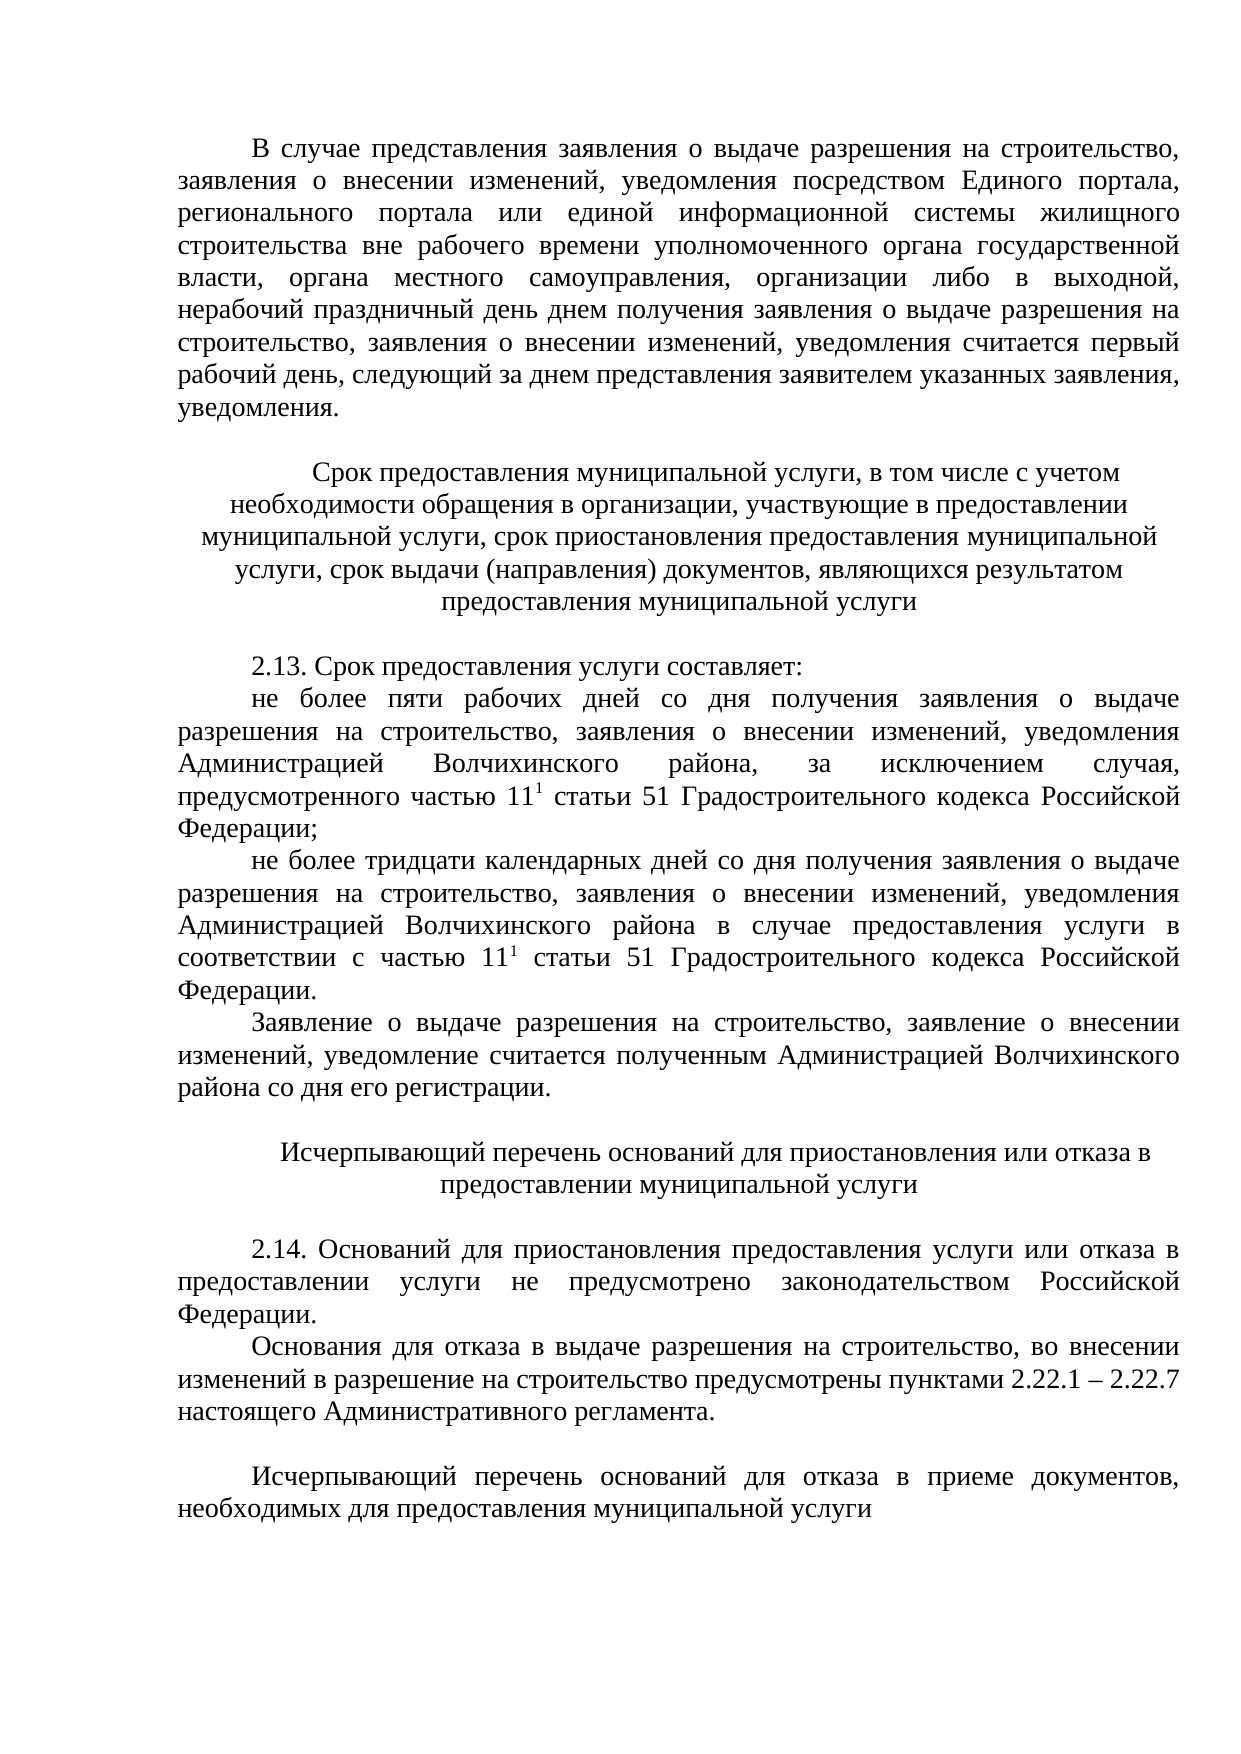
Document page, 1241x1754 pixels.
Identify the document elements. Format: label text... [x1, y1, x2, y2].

text Заявление о выдаче разрешения на строительство, заявление о внесении изменений, уведомление считается полученным Администрацией Волчихинского района со дня его регистрации. [177, 1005, 1181, 1102]
text не более тридцати календарных дней со дня получения заявления о выдаче разрешения на строительство, заявления о внесении изменений, уведомления Администрацией Волчихинского района в случае предоставления услуги в соответствии с частью 111 статьи 51 Градостроительного кодекса Российской Федерации. [177, 843, 1181, 1005]
text Срок предоставления муниципальной услуги, в том числе с учетом необходимости обращения в организации, участвующие в предоставлении муниципальной услуги, срок приостановления предоставления муниципальной услуги, срок выдачи (направления) документов, являющихся результатом предоставления муниципальной услуги [177, 454, 1181, 617]
text 2.14. Оснований для приостановления предоставления услуги или отказа в предоставлении услуги не предусмотрено законодательством Российской Федерации. [177, 1232, 1181, 1329]
text Исчерпывающий перечень оснований для отказа в приеме документов, необходимых для предоставления муниципальной услуги [177, 1459, 1181, 1524]
text 2.13. Срок предоставления услуги составляет: [177, 649, 1181, 681]
text В случае представления заявления о выдаче разрешения на строительство, заявления о внесении изменений, уведомления посредством Единого портала, регионального портала или единой информационной системы жилищного строительства вне рабочего времени уполномоченного органа государственной власти, органа местного самоуправления, организации либо в выходной, нерабочий праздничный день днем получения заявления о выдаче разрешения на строительство, заявления о внесении изменений, уведомления считается первый рабочий день, следующий за днем представления заявителем указанных заявления, уведомления. [177, 131, 1181, 422]
text Основания для отказа в выдаче разрешения на строительство, во внесении изменений в разрешение на строительство предусмотрены пунктами 2.22.1 – 2.22.7 настоящего Административного регламента. [177, 1329, 1181, 1426]
text не более пяти рабочих дней со дня получения заявления о выдаче разрешения на строительство, заявления о внесении изменений, уведомления Администрацией Волчихинского района, за исключением случая, предусмотренного частью 111 статьи 51 Градостроительного кодекса Российской Федерации; [177, 681, 1181, 843]
text Исчерпывающий перечень оснований для приостановления или отказа в предоставлении муниципальной услуги [177, 1135, 1181, 1200]
